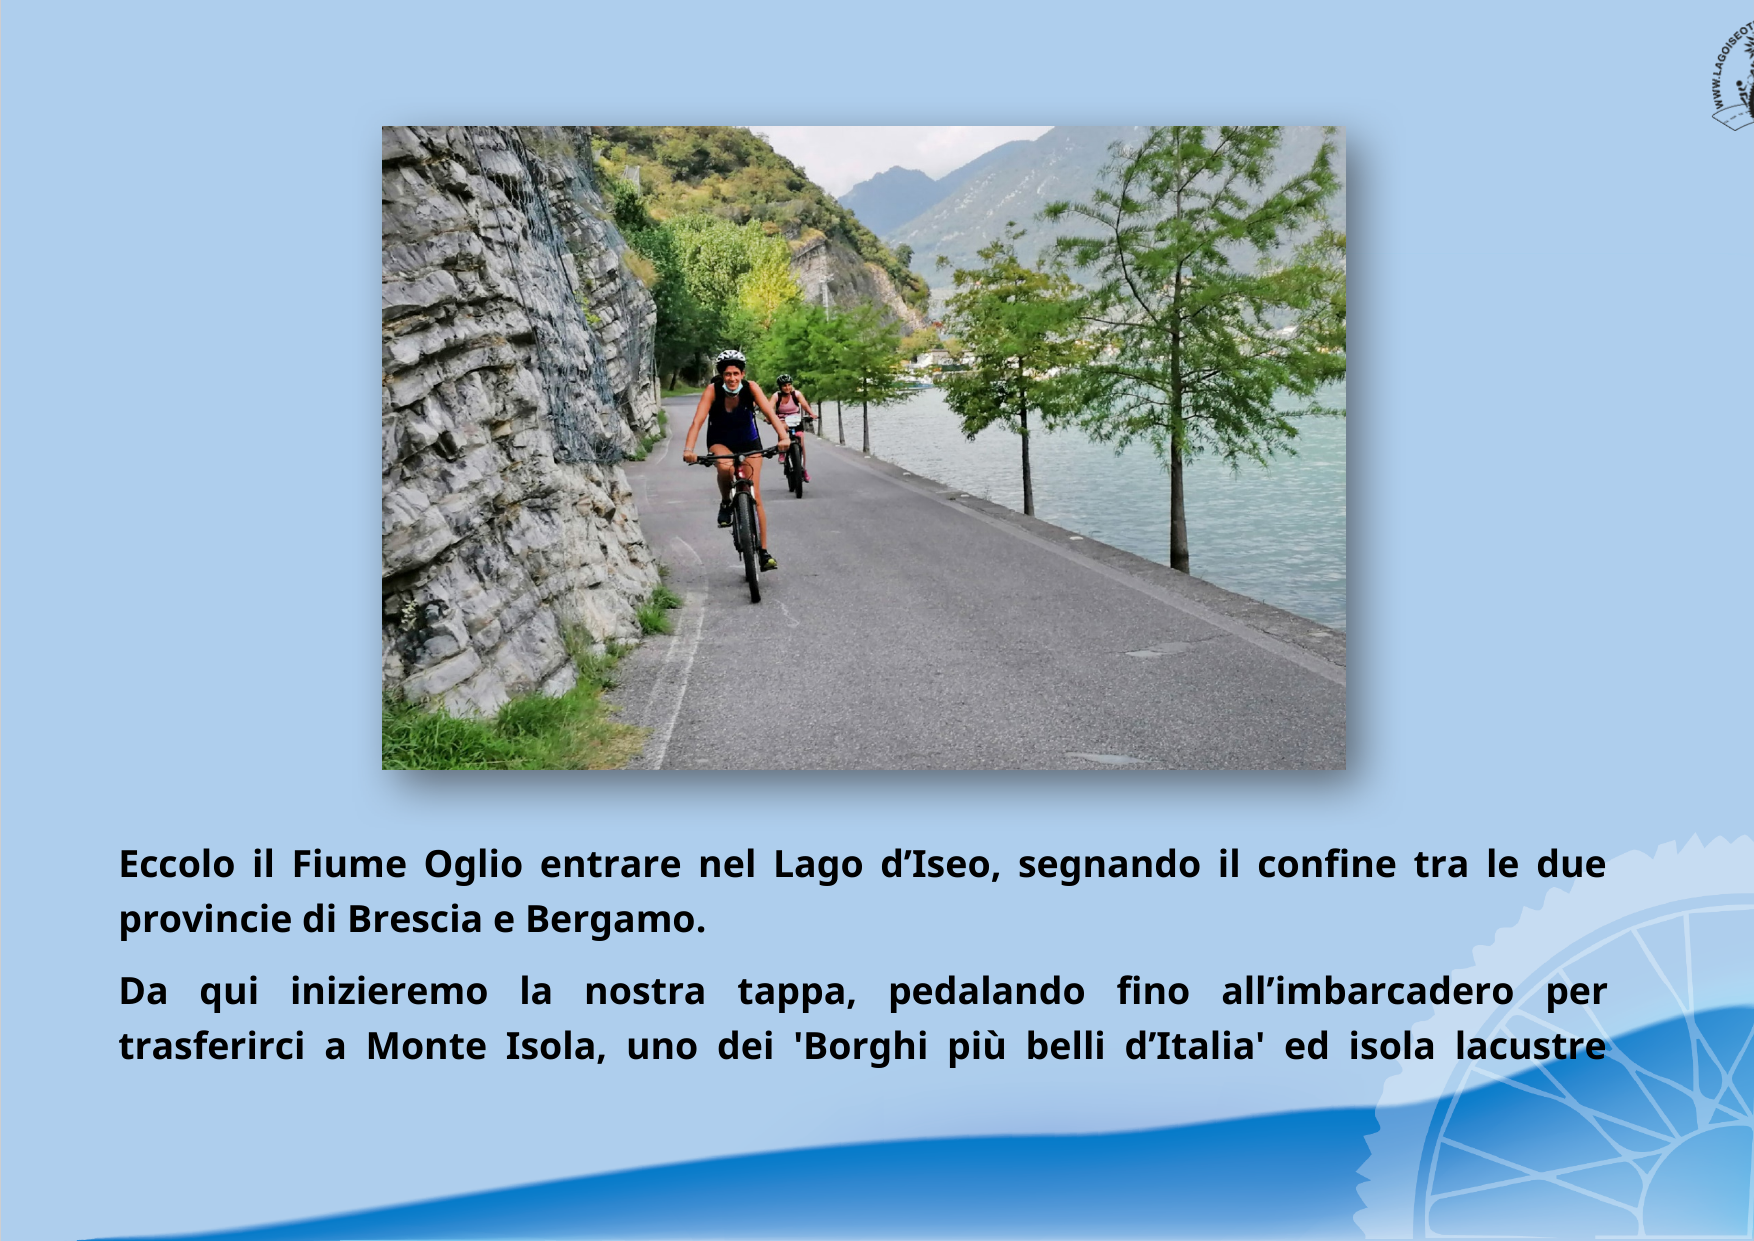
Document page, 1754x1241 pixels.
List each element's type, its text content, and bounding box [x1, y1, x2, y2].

text Eccolo il Fiume Oglio entrare nel Lago d’Iseo, segnando il confine tra le due provincie di Brescia e Bergamo. [118, 102, 1609, 944]
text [118, 964, 1609, 1071]
picture [0, 0, 1754, 1241]
